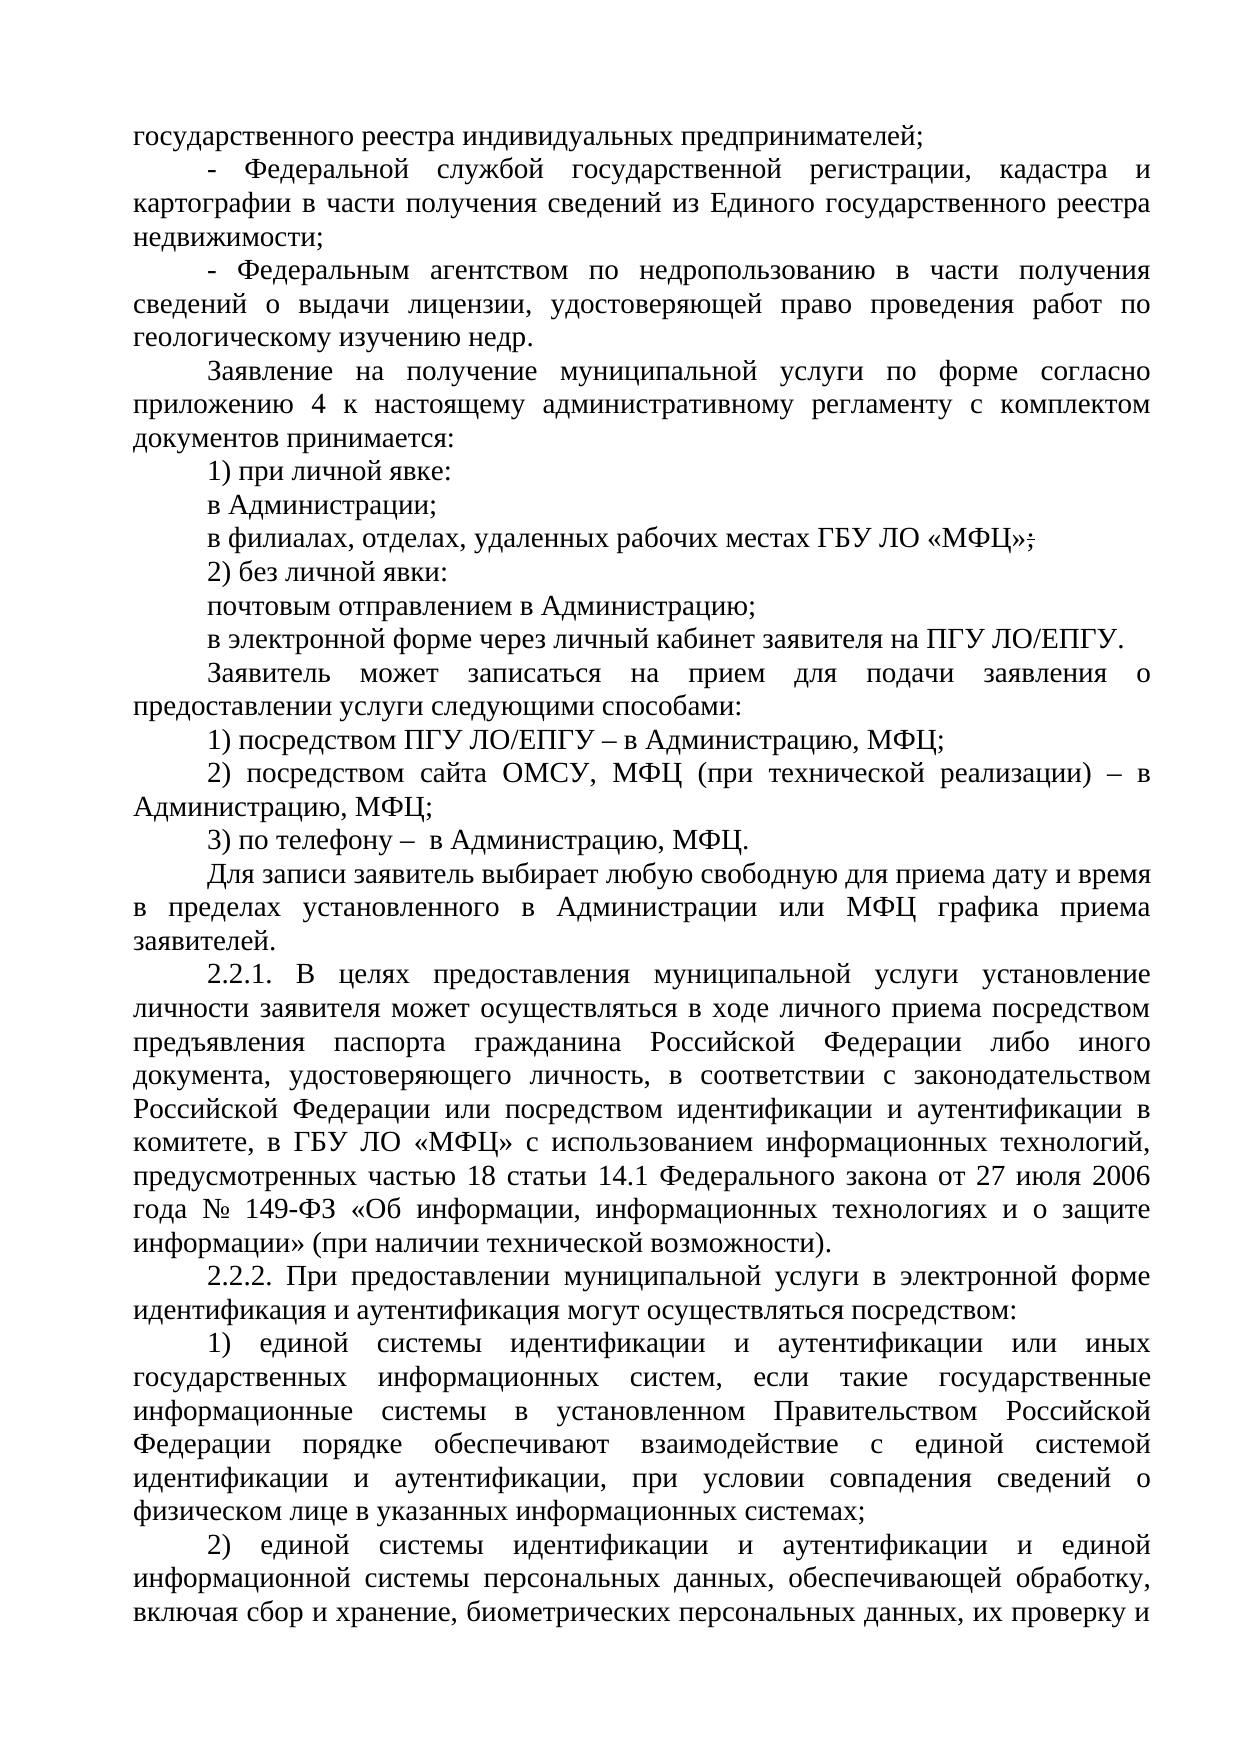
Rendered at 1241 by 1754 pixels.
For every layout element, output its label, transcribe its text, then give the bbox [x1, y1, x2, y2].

text Заявление на получение муниципальной услуги по форме согласно приложению 4 к настоящему административному регламенту с комплектом документов принимается: [133, 353, 1152, 453]
text - Федеральным агентством по недропользованию в части получения сведений о выдачи лицензии, удостоверяющей право проведения работ по геологическому изучению недр. [133, 252, 1152, 353]
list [133, 118, 1152, 152]
text в электронной форме через личный кабинет заявителя на ПГУ ЛО/ЕПГУ. [133, 621, 1152, 655]
text в филиалах, отделах, удаленных рабочих местах ГБУ ЛО «МФЦ»; [133, 521, 1152, 554]
text 1) посредством ПГУ ЛО/ЕПГУ – в Администрацию, МФЦ; [133, 722, 1152, 755]
text 1) единой системы идентификации и аутентификации или иных государственных информационных систем, если такие государственные информационные системы в установленном Правительством Российской Федерации порядке обеспечивают взаимодействие с единой системой идентификации и аутентификации, при условии совпадения сведений о физическом лице в указанных информационных системах; [133, 1326, 1152, 1527]
text 2) посредством сайта ОМСУ, МФЦ (при технической реализации) – в Администрацию, МФЦ; [133, 755, 1152, 822]
text 2.2.2. При предоставлении муниципальной услуги в электронной форме идентификация и аутентификация могут осуществляться посредством: [133, 1258, 1152, 1326]
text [133, 1527, 1152, 1627]
text 2.2.1. В целях предоставления муниципальной услуги установление личности заявителя может осуществляться в ходе личного приема посредством предъявления паспорта гражданина Российской Федерации либо иного документа, удостоверяющего личность, в соответствии с законодательством Российской Федерации или посредством идентификации и аутентификации в комитете, в ГБУ ЛО «МФЦ» с использованием информационных технологий, предусмотренных частью 18 статьи 14.1 Федерального закона от 27 июля 2006 года № 149-ФЗ «Об информации, информационных технологиях и о защите информации» (при наличии технической возможности). [133, 957, 1152, 1258]
text - Федеральной службой государственной регистрации, кадастра и картографии в части получения сведений из Единого государственного реестра недвижимости; [133, 152, 1152, 252]
text в Администрации; [133, 487, 1152, 521]
text Заявитель может записаться на прием для подачи заявления о предоставлении услуги следующими способами: [133, 655, 1152, 722]
text 3) по телефону – в Администрацию, МФЦ. [133, 822, 1152, 856]
text 1) при личной явке: [133, 453, 1152, 487]
text 2) без личной явки: [133, 554, 1152, 588]
text Для записи заявитель выбирает любую свободную для приема дату и время в пределах установленного в Администрации или МФЦ графика приема заявителей. [133, 856, 1152, 957]
text почтовым отправлением в Администрацию; [133, 588, 1152, 621]
